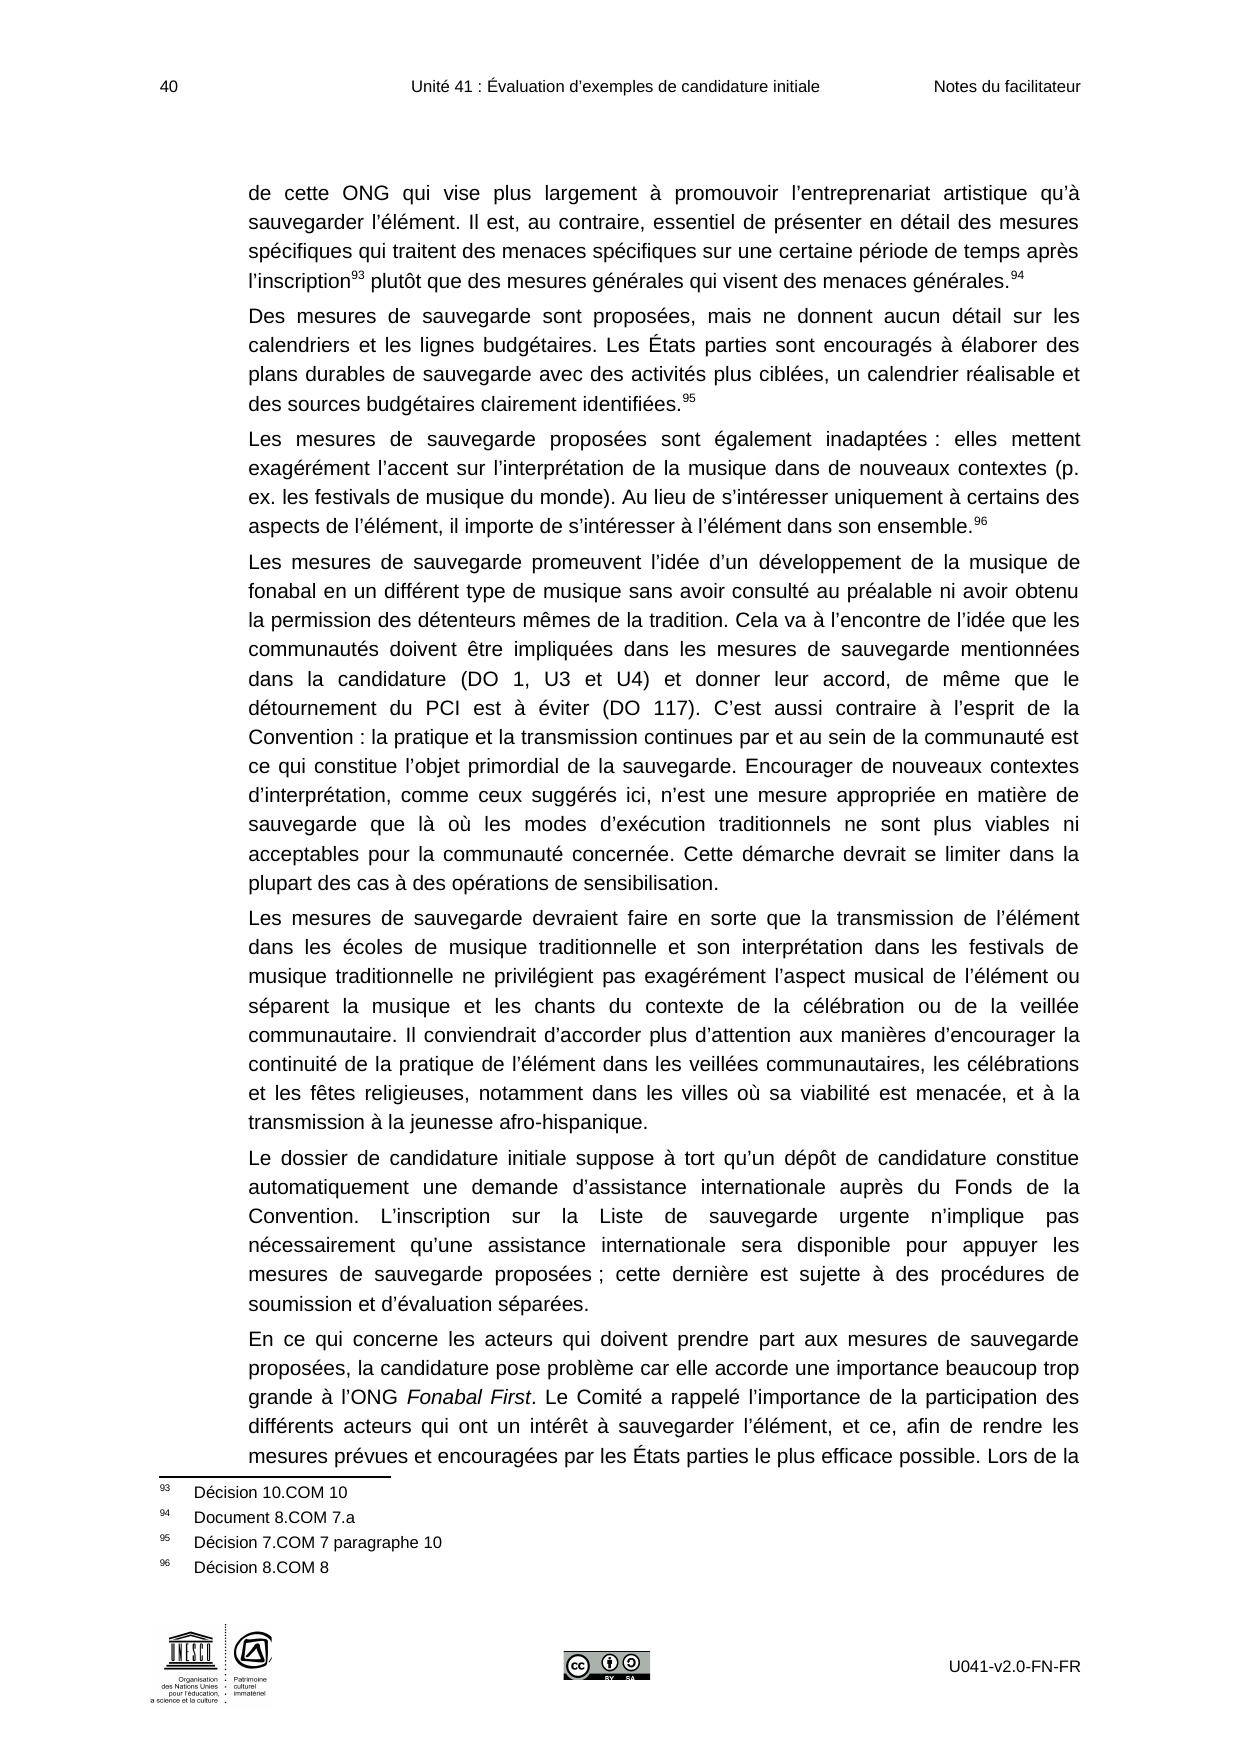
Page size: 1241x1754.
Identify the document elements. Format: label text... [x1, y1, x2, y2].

picture [562, 1651, 650, 1680]
picture [149, 1624, 272, 1709]
text Les mesures de sauvegarde promeuvent l’idée d’un développement de la musique de fonabal en un différent type de musique sans avoir consulté au préalable ni avoir obtenu la permission des détenteurs mêmes de la tradition. Cela va à l’encontre de l’idée que les communautés doivent être impliquées dans les mesures de sauvegarde mentionnées dans la candidature (DO 1, U3 et U4) et donner leur accord, de même que le détournement du PCI est à éviter (DO 117). C’est aussi contraire à l’esprit de la Convention : la pratique et la transmission continues par et au sein de la communauté est ce qui constitue l’objet primordial de la sauvegarde. Encourager de nouveaux contextes d’interprétation, comme ceux suggérés ici, n’est une mesure appropriée en matière de sauvegarde que là où les modes d’exécution traditionnels ne sont plus viables ni acceptables pour la communauté concernée. Cette démarche devrait se limiter dans la plupart des cas à des opérations de sensibilisation. [248, 546, 1081, 896]
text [248, 177, 1081, 294]
text Des mesures de sauvegarde sont proposées, mais ne donnent aucun détail sur les calendriers et les lignes budgétaires. Les États parties sont encouragés à élaborer des plans durables de sauvegarde avec des activités plus ciblées, un calendrier réalisable et des sources budgétaires clairement identifiées. [248, 300, 1081, 417]
text Le dossier de candidature initiale suppose à tort qu’un dépôt de candidature constitue automatiquement une demande d’assistance internationale auprès du Fonds de la Convention. L’inscription sur la Liste de sauvegarde urgente n’implique pas nécessairement qu’une assistance internationale sera disponible pour appuyer les mesures de sauvegarde proposées ; cette dernière est sujette à des procédures de soumission et d’évaluation séparées. [248, 1142, 1081, 1317]
text Les mesures de sauvegarde proposées sont également inadaptées : elles mettent exagérément l’accent sur l’interprétation de la musique dans de nouveaux contextes (p. ex. les festivals de musique du monde). Au lieu de s’intéresser uniquement à certains des aspects de l’élément, il importe de s’intéresser à l’élément dans son ensemble. [248, 423, 1081, 540]
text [248, 1323, 1081, 1469]
text Les mesures de sauvegarde devraient faire en sorte que la transmission de l’élément dans les écoles de musique traditionnelle et son interprétation dans les festivals de musique traditionnelle ne privilégient pas exagérément l’aspect musical de l’élément ou séparent la musique et les chants du contexte de la célébration ou de la veillée communautaire. Il conviendrait d’accorder plus d’attention aux manières d’encourager la continuité de la pratique de l’élément dans les veillées communautaires, les célébrations et les fêtes religieuses, notamment dans les villes où sa viabilité est menacée, et à la transmission à la jeunesse afro-hispanique. [248, 902, 1081, 1136]
